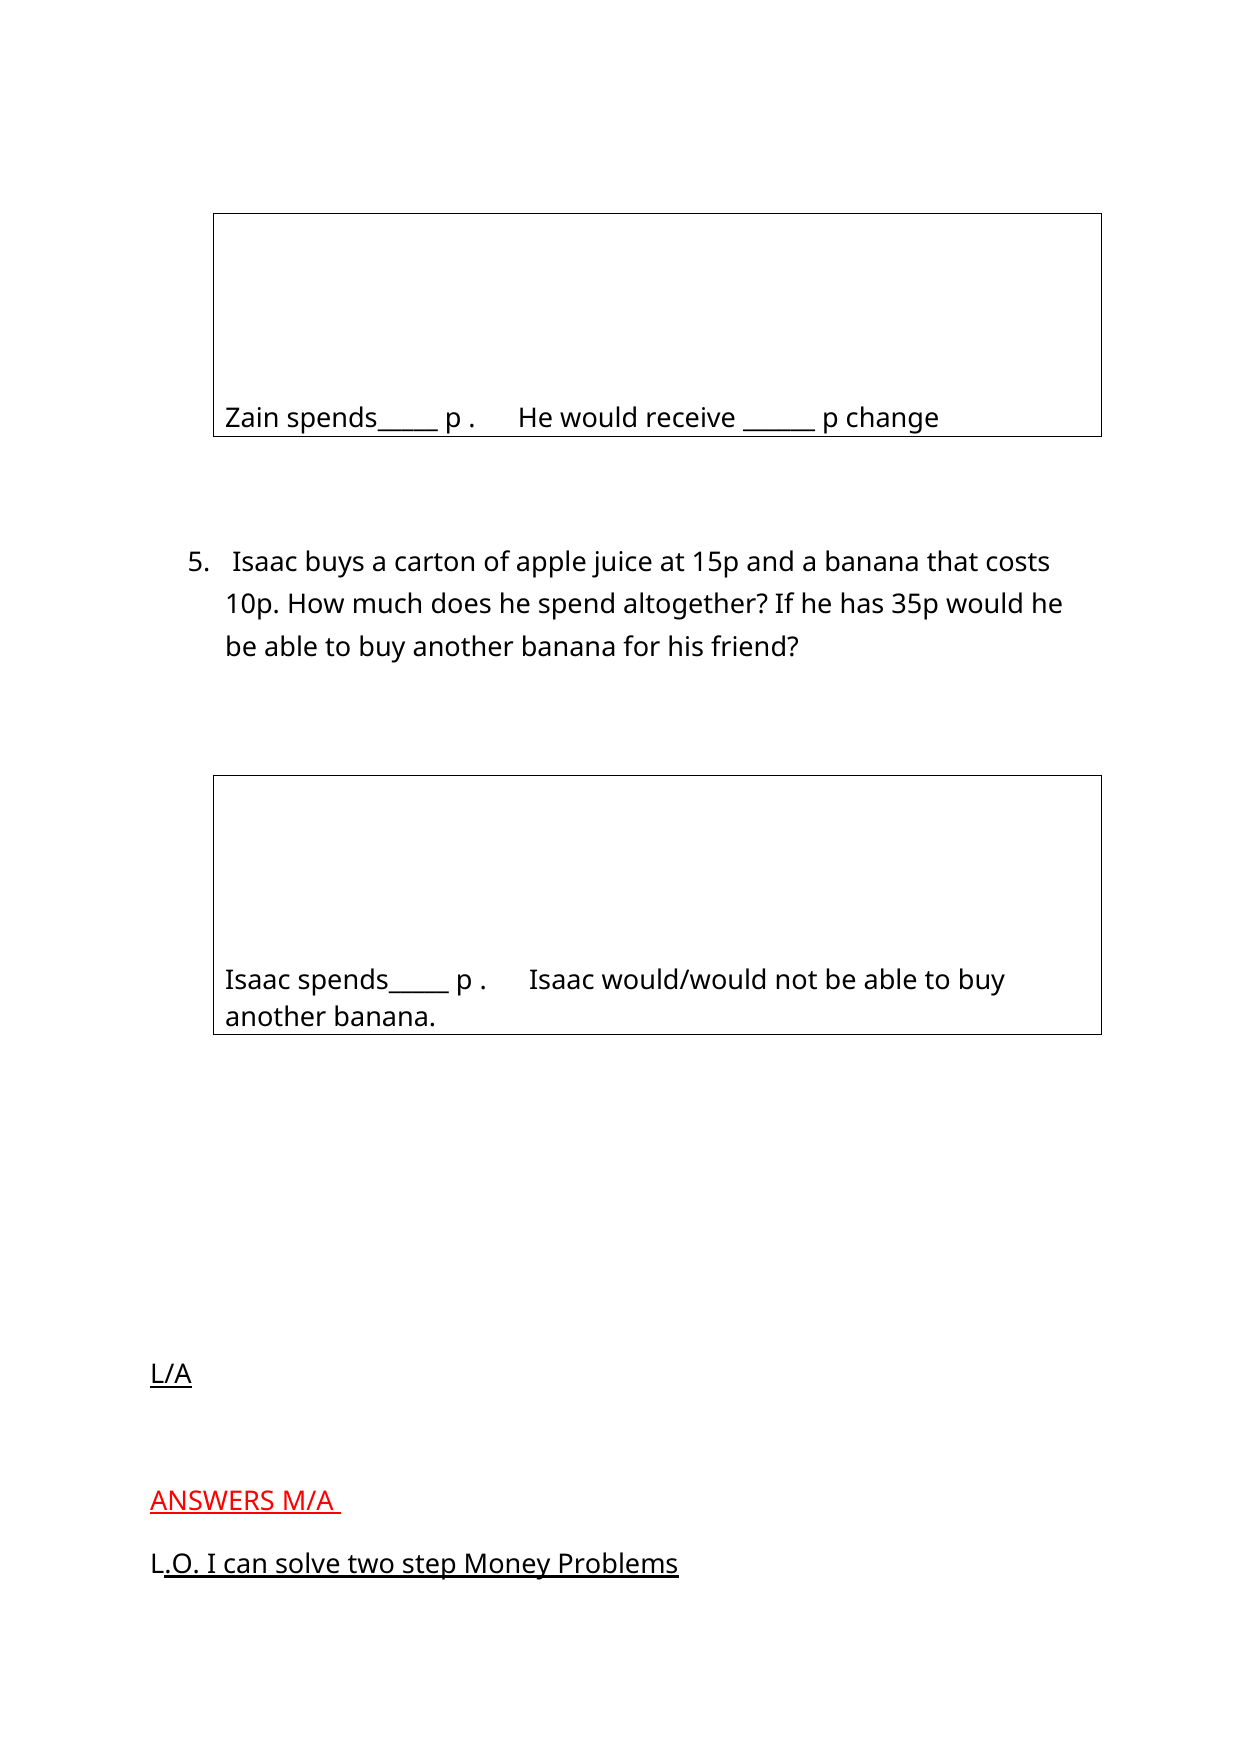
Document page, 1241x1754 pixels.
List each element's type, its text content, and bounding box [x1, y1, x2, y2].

text ANSWERS M/A [150, 1481, 1090, 1518]
list Isaac buys a carton of apple juice at 15p and a banana that costs 10p. How much does he spend altogether? If he has 35p would he be able to buy another banana for his friend? [187, 542, 1090, 664]
table_header Isaac spends_____ p . Isaac would/would not be able to buy another banana. [214, 776, 1101, 1034]
text L.O. I can solve two step Money Problems [150, 1544, 1090, 1581]
table_header Zain spends_____ p . He would receive ______ p change [214, 214, 1101, 436]
text L/A [150, 1354, 1090, 1391]
